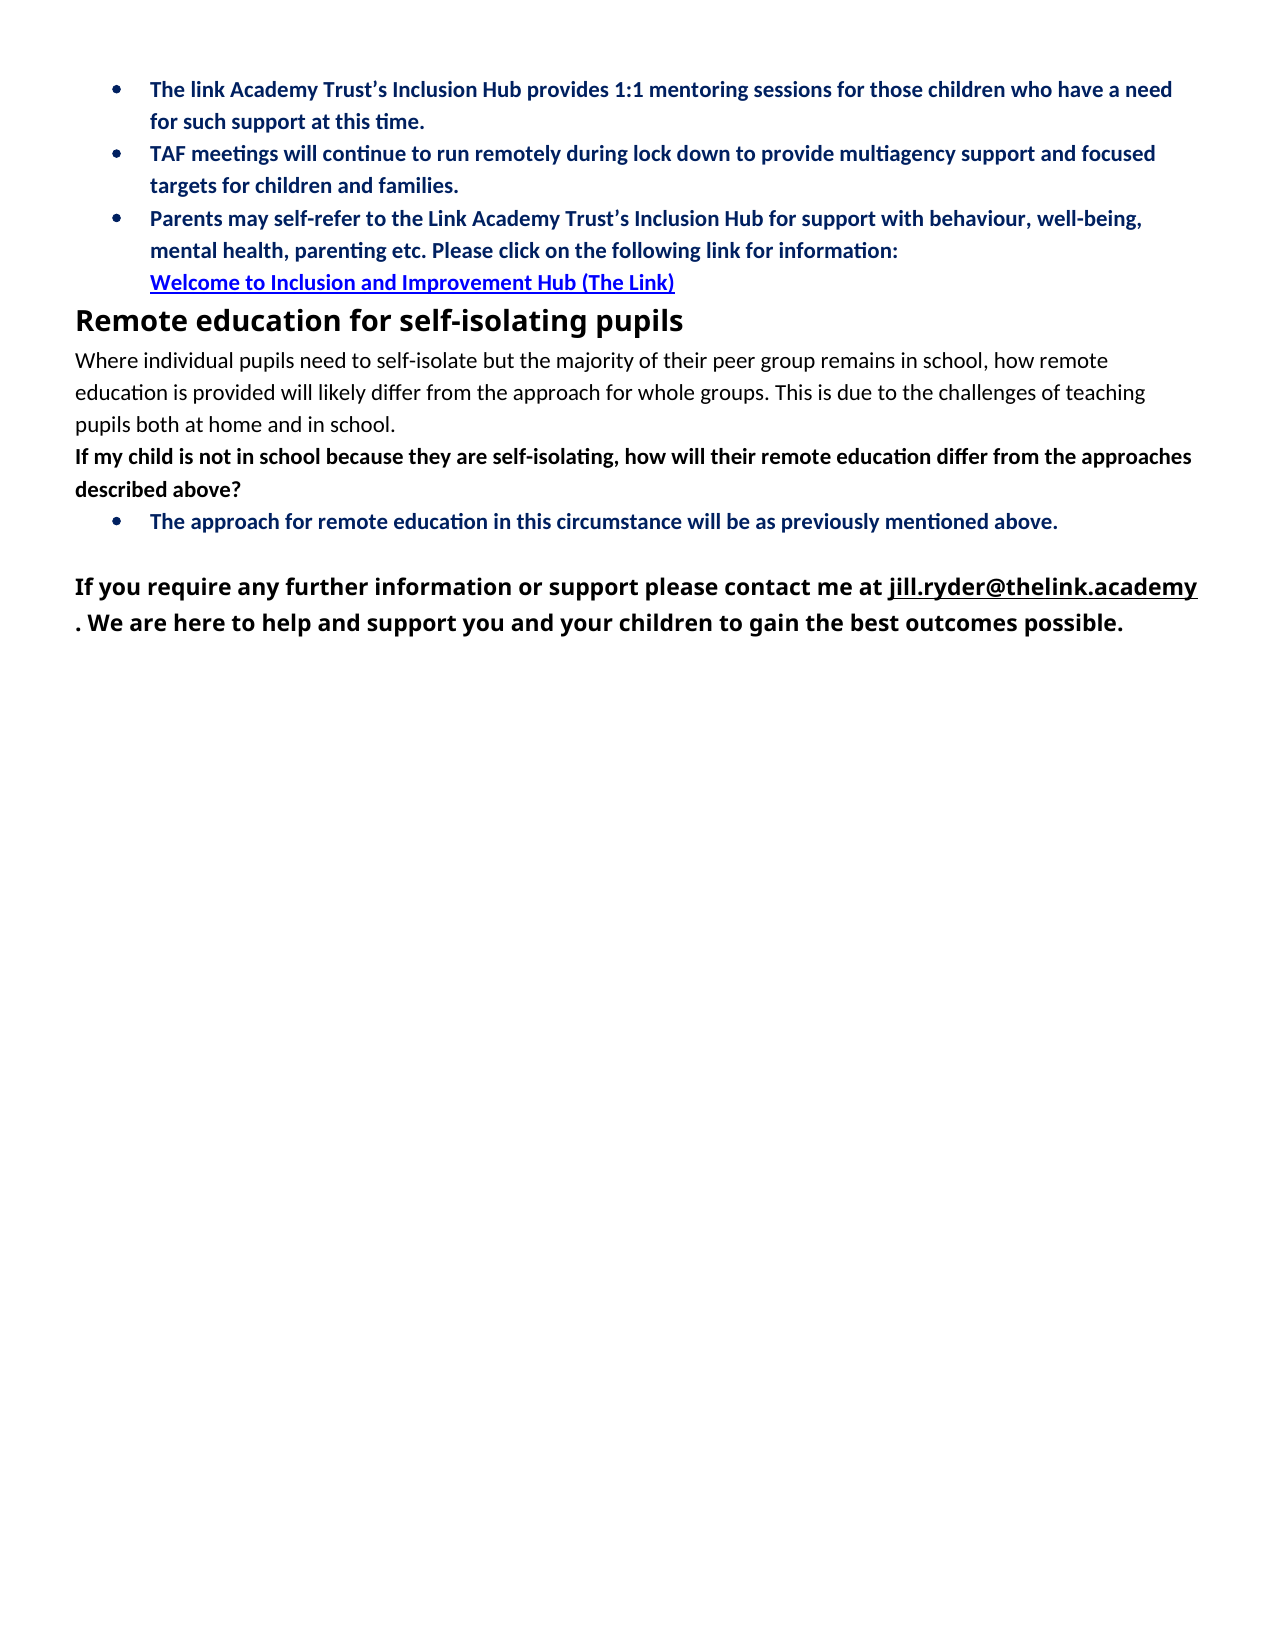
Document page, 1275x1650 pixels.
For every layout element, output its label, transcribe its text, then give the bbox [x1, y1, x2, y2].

list The link Academy Trust’s Inclusion Hub provides 1:1 mentoring sessions for those children who have a need for such support at this time. [112, 75, 1200, 135]
list The approach for remote education in this circumstance will be as previously mentioned above. [112, 507, 1200, 535]
list TAF meetings will continue to run remotely during lock down to provide multiagency support and focused targets for children and families. [112, 139, 1200, 199]
list Parents may self-refer to the Link Academy Trust’s Inclusion Hub for support with behaviour, well-being, mental health, parenting etc. Please click on the following link for information: [112, 204, 1200, 264]
text Where individual pupils need to self-isolate but the majority of their peer group remains in school, how remote education is provided will likely differ from the approach for whole groups. This is due to the challenges of teaching pupils both at home and in school. [75, 346, 1200, 438]
text If my child is not in school because they are self-isolating, how will their remote education differ from the approaches described above? [75, 442, 1200, 503]
text If you require any further information or support please contact me at jill.ryder@thelink.academy . We are here to help and support you and your children to gain the best outcomes possible. [75, 571, 1200, 638]
text Welcome to Inclusion and Improvement Hub (The Link) [150, 268, 1200, 296]
text Remote education for self-isolating pupils [75, 300, 1200, 340]
